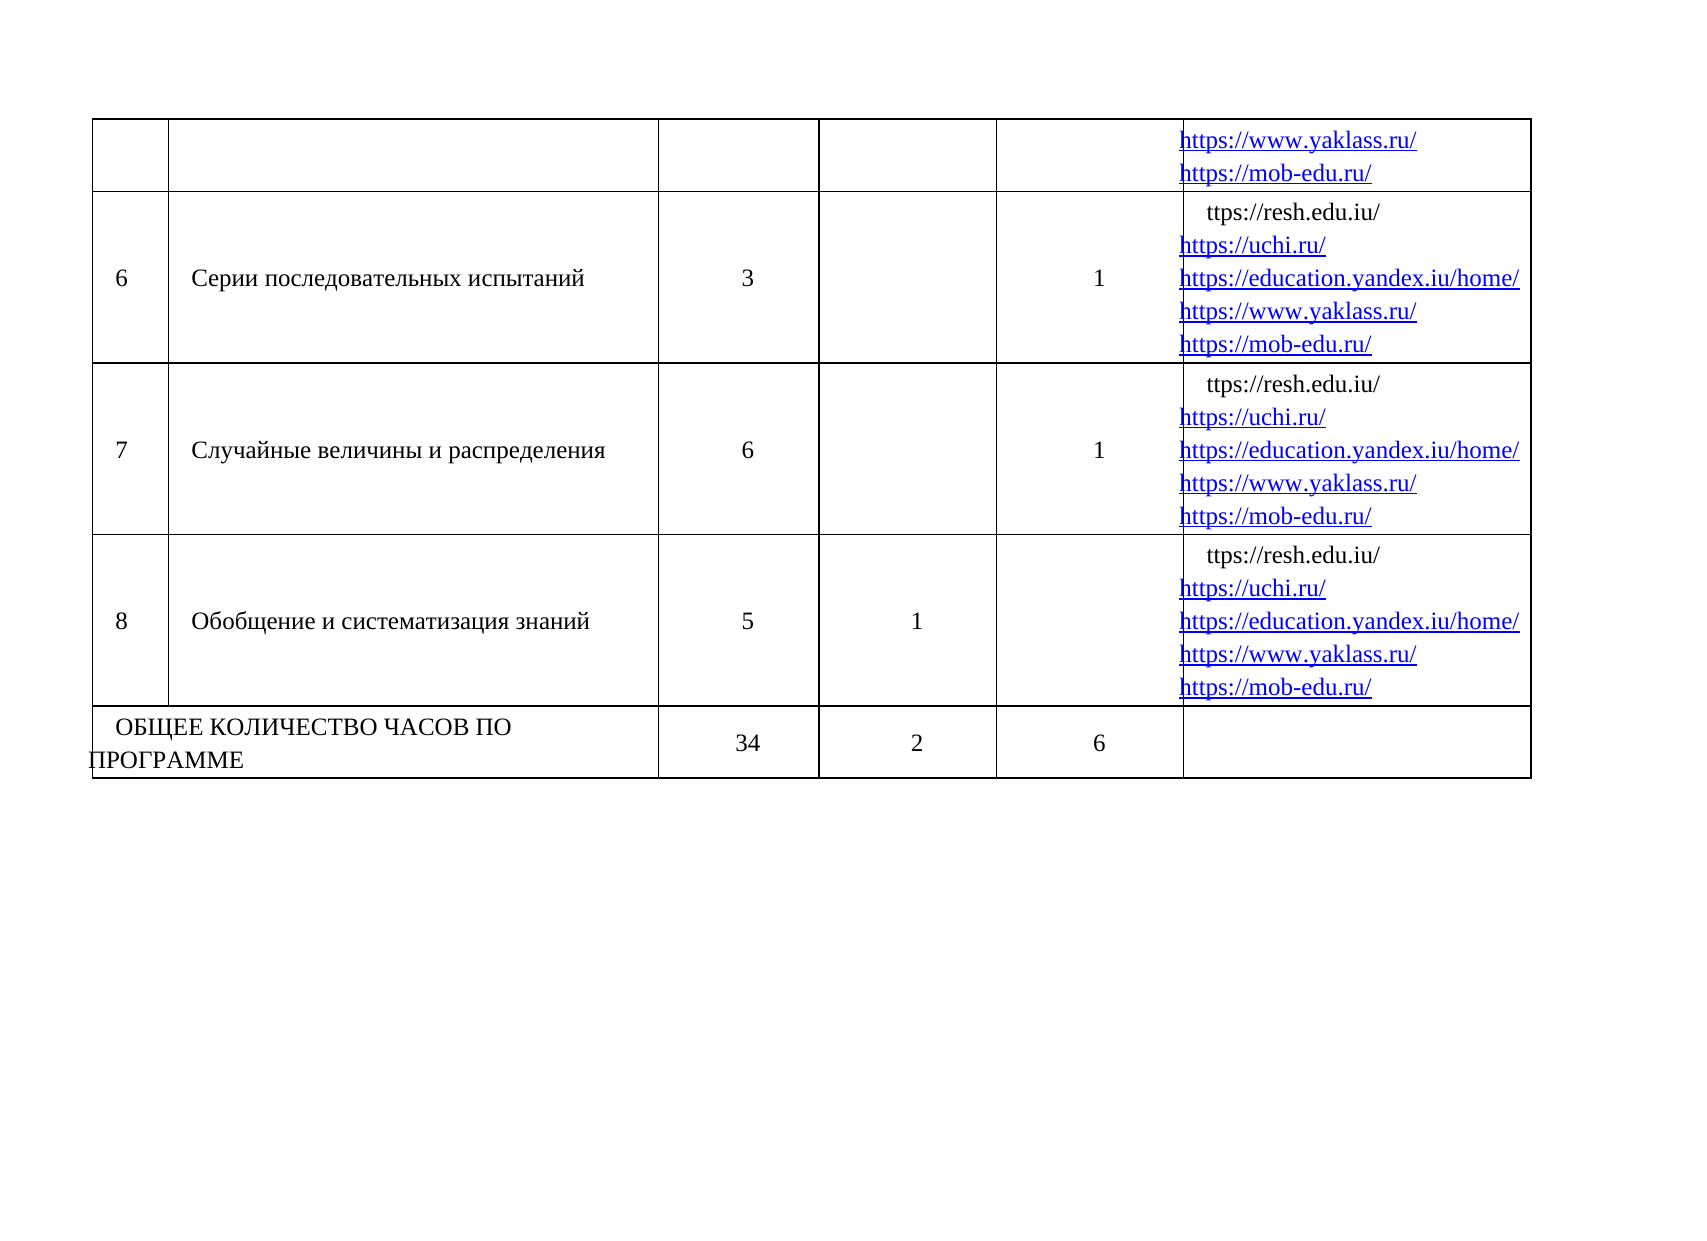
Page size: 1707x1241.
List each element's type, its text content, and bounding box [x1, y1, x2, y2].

table_cell 1 [997, 192, 1183, 362]
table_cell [1184, 192, 1530, 362]
table_cell [997, 535, 1183, 705]
table_cell [820, 364, 996, 533]
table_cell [169, 120, 658, 191]
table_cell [1184, 120, 1530, 191]
table_cell Обобщение и систематизация знаний [169, 535, 658, 705]
table_cell 5 [659, 535, 818, 705]
table_cell 5 [93, 120, 168, 191]
table_cell [820, 120, 996, 191]
table_cell 6 [997, 707, 1183, 777]
table_cell [820, 192, 996, 362]
table_cell Серии последовательных испытаний [169, 192, 658, 362]
table_cell ttps://resh.edu.iu/ https://uchi.ru/ https://education.yandex.iu/home/ https://www.yaklass.ru/ https://mob-edu.ru/ [1184, 535, 1530, 705]
table_cell 8 [93, 535, 168, 705]
table_cell 6 [93, 192, 168, 362]
table_cell Случайные величины и распределения [169, 364, 658, 533]
table_cell 4 [659, 120, 818, 191]
table_cell 7 [93, 364, 168, 533]
table_cell 1 [997, 364, 1183, 533]
table_cell 1 [997, 120, 1183, 191]
table_cell 34 [659, 707, 818, 777]
table_cell ОБЩЕЕ КОЛИЧЕСТВО ЧАСОВ ПО ПРОГРАММЕ [93, 707, 658, 777]
table_cell ttps://resh.edu.iu/ https://uchi.ru/ https://education.yandex.iu/home/ https://www.yaklass.ru/ https://mob-edu.ru/ [1184, 364, 1530, 533]
table_cell 3 [659, 192, 818, 362]
table_cell 1 [820, 535, 996, 705]
table_cell 2 [820, 707, 996, 777]
table_cell [1184, 707, 1530, 777]
table_cell 6 [659, 364, 818, 533]
